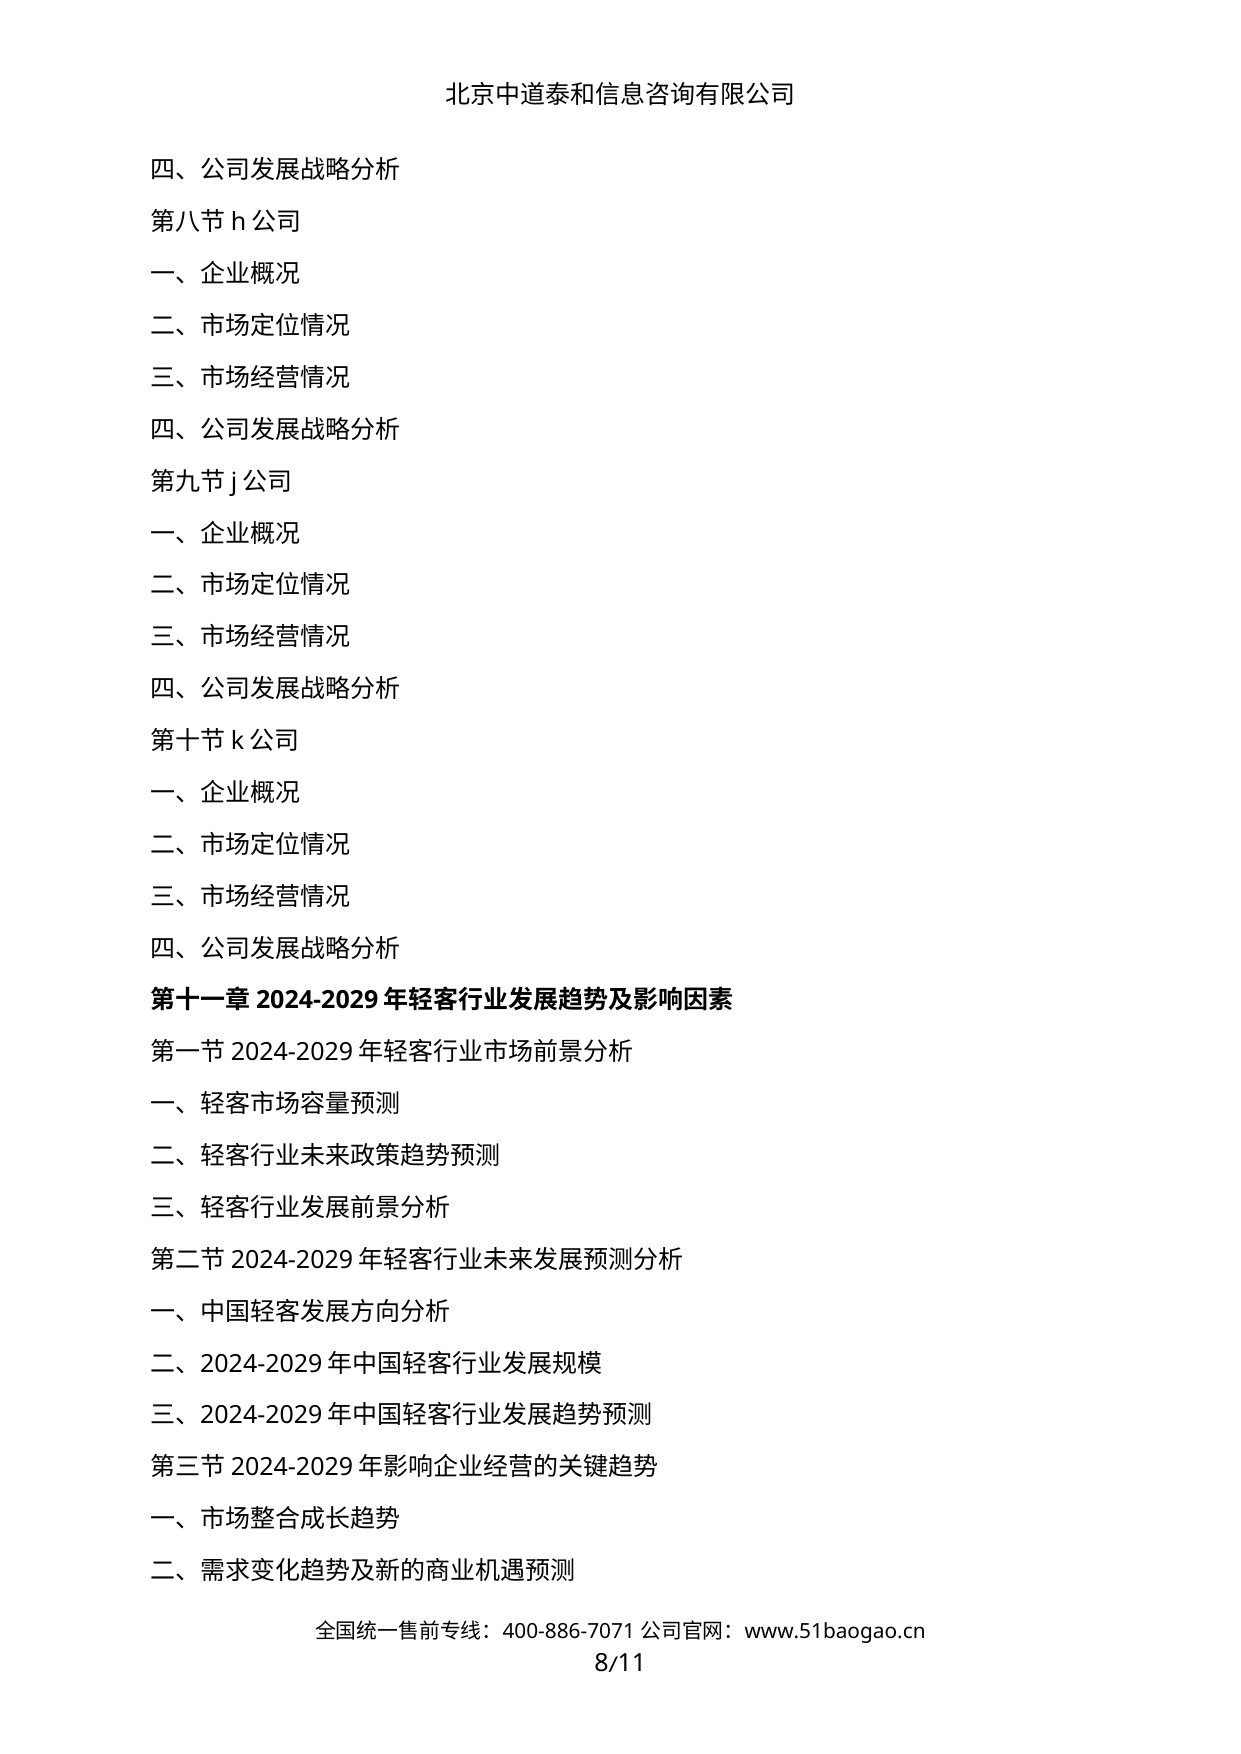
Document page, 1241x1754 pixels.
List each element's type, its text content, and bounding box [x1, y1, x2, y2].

text 四、公司发展战略分析 [150, 669, 1090, 705]
text 第九节 j公司 [150, 461, 1090, 497]
text 第十节 k公司 [150, 721, 1090, 757]
text 三、市场经营情况 [150, 617, 1090, 653]
text 四、公司发展战略分析 [150, 150, 1090, 186]
text 二、市场定位情况 [150, 565, 1090, 601]
text 二、2024-2029年中国轻客行业发展规模 [150, 1343, 1090, 1379]
text 三、市场经营情况 [150, 357, 1090, 394]
text 一、轻客市场容量预测 [150, 1084, 1090, 1120]
text 二、轻客行业未来政策趋势预测 [150, 1136, 1090, 1172]
text 二、市场定位情况 [150, 306, 1090, 342]
text 一、企业概况 [150, 513, 1090, 549]
text 一、中国轻客发展方向分析 [150, 1291, 1090, 1327]
text 第八节 h公司 [150, 202, 1090, 238]
text 一、企业概况 [150, 254, 1090, 290]
text 四、公司发展战略分析 [150, 928, 1090, 964]
text 第一节 2024-2029年轻客行业市场前景分析 [150, 1032, 1090, 1068]
text 一、市场整合成长趋势 [150, 1499, 1090, 1535]
text 二、需求变化趋势及新的商业机遇预测 [150, 1551, 1090, 1587]
text 三、轻客行业发展前景分析 [150, 1187, 1090, 1224]
text 第十一章 2024-2029年轻客行业发展趋势及影响因素 [150, 980, 1090, 1016]
text 第二节 2024-2029年轻客行业未来发展预测分析 [150, 1239, 1090, 1276]
text 四、公司发展战略分析 [150, 409, 1090, 446]
text 三、2024-2029年中国轻客行业发展趋势预测 [150, 1395, 1090, 1431]
text 第三节 2024-2029年影响企业经营的关键趋势 [150, 1447, 1090, 1483]
text 三、市场经营情况 [150, 876, 1090, 912]
text 二、市场定位情况 [150, 824, 1090, 861]
text 一、企业概况 [150, 772, 1090, 809]
